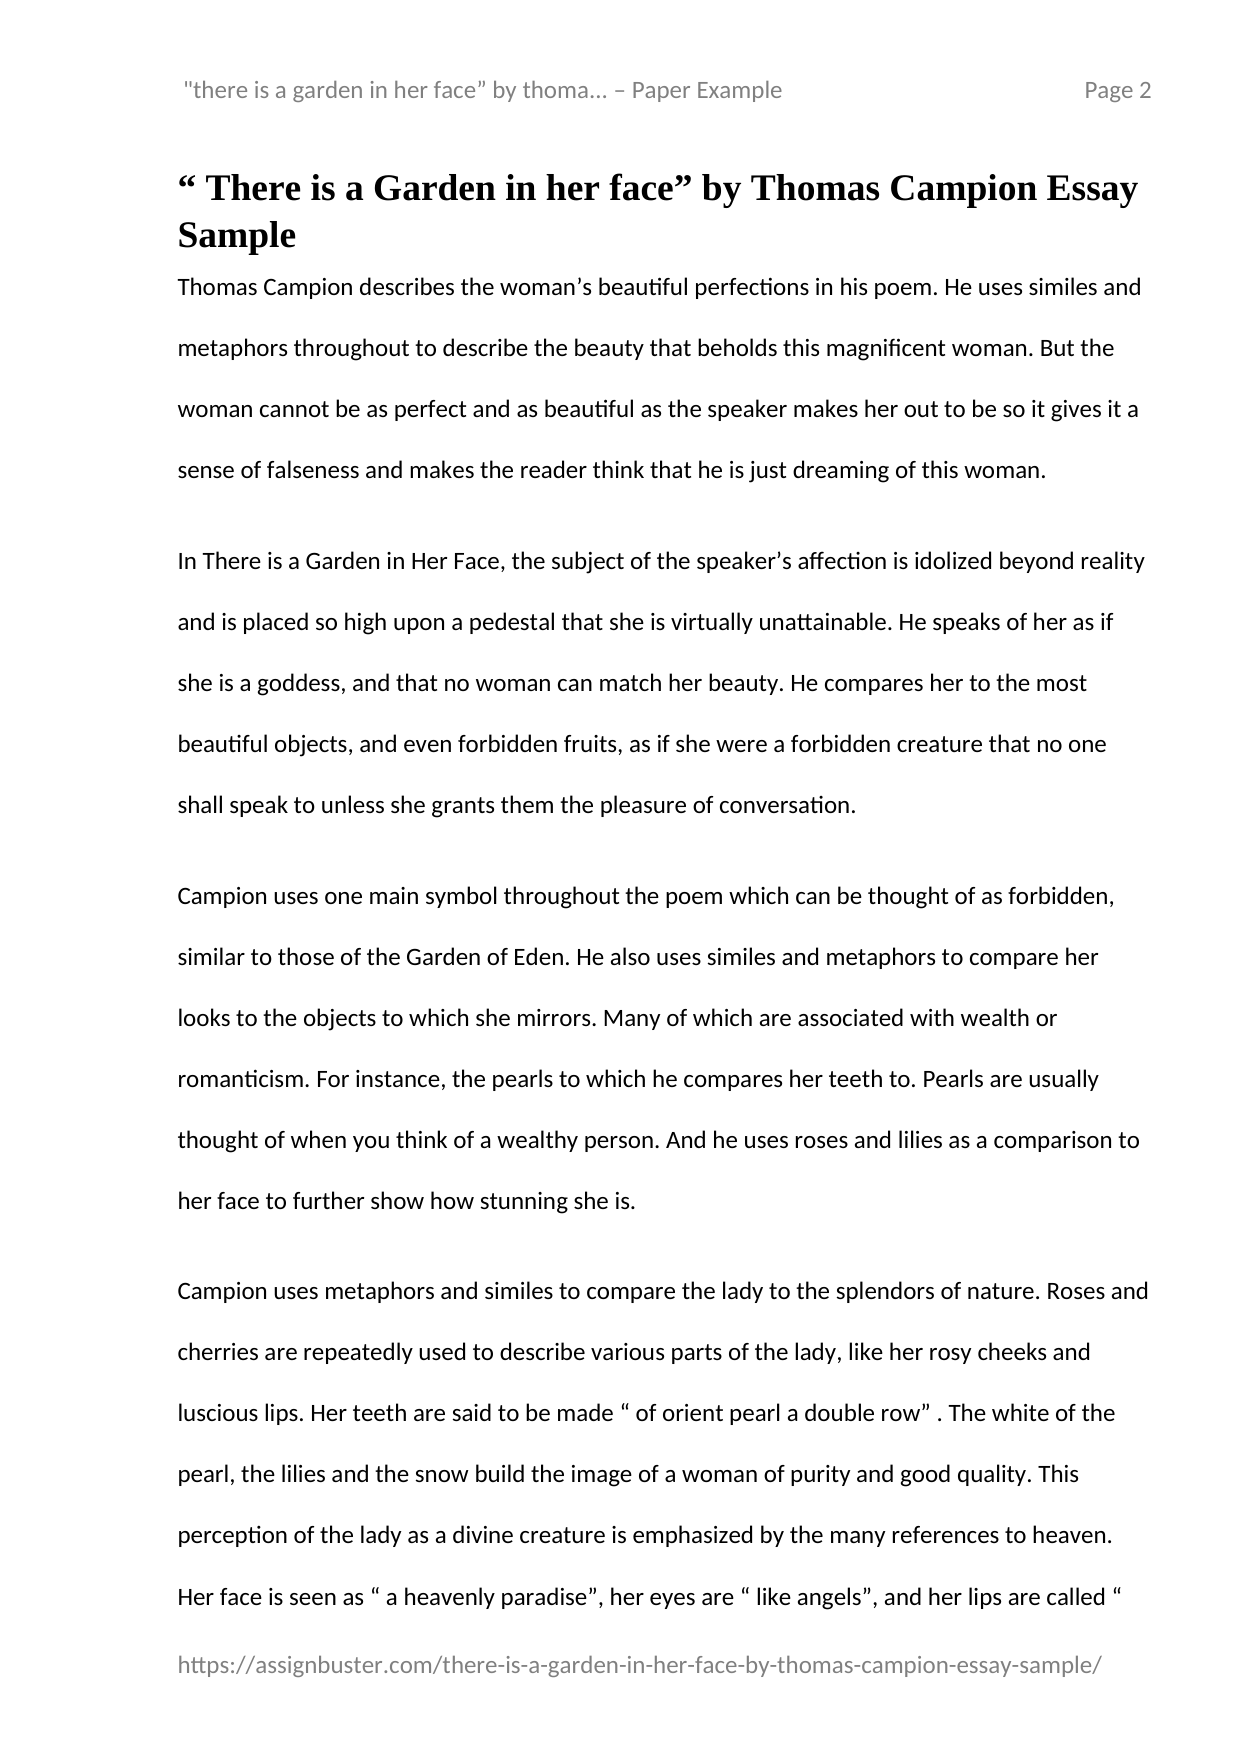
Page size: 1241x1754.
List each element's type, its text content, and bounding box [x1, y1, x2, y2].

text Campion uses one main symbol throughout the poem which can be thought of as forbidden, similar to those of the Garden of Eden. He also uses similes and metaphors to compare her looks to the objects to which she mirrors. Many of which are associated with wealth or romanticism. For instance, the pearls to which he compares her teeth to. Pearls are usually thought of when you think of a wealthy person. And he uses roses and lilies as a comparison to her face to further show how stunning she is. [177, 880, 1152, 1216]
subtitle “ There is a Garden in her face” by Thomas Campion Essay Sample [177, 166, 1152, 256]
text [177, 1276, 1152, 1611]
text Thomas Campion describes the woman’s beautiful perfections in his poem. He uses similes and metaphors throughout to describe the beauty that beholds this magnificent woman. But the woman cannot be as perfect and as beautiful as the speaker makes her out to be so it gives it a sense of falseness and makes the reader think that he is just dreaming of this woman. [177, 271, 1152, 485]
text In There is a Garden in Her Face, the subject of the speaker’s affection is idolized beyond reality and is placed so high upon a pedestal that she is virtually unattainable. He speaks of her as if she is a goddess, and that no woman can match her beauty. He compares her to the most beautiful objects, and even forbidden fruits, as if she were a forbidden creature that no one shall speak to unless she grants them the pleasure of conversation. [177, 545, 1152, 820]
